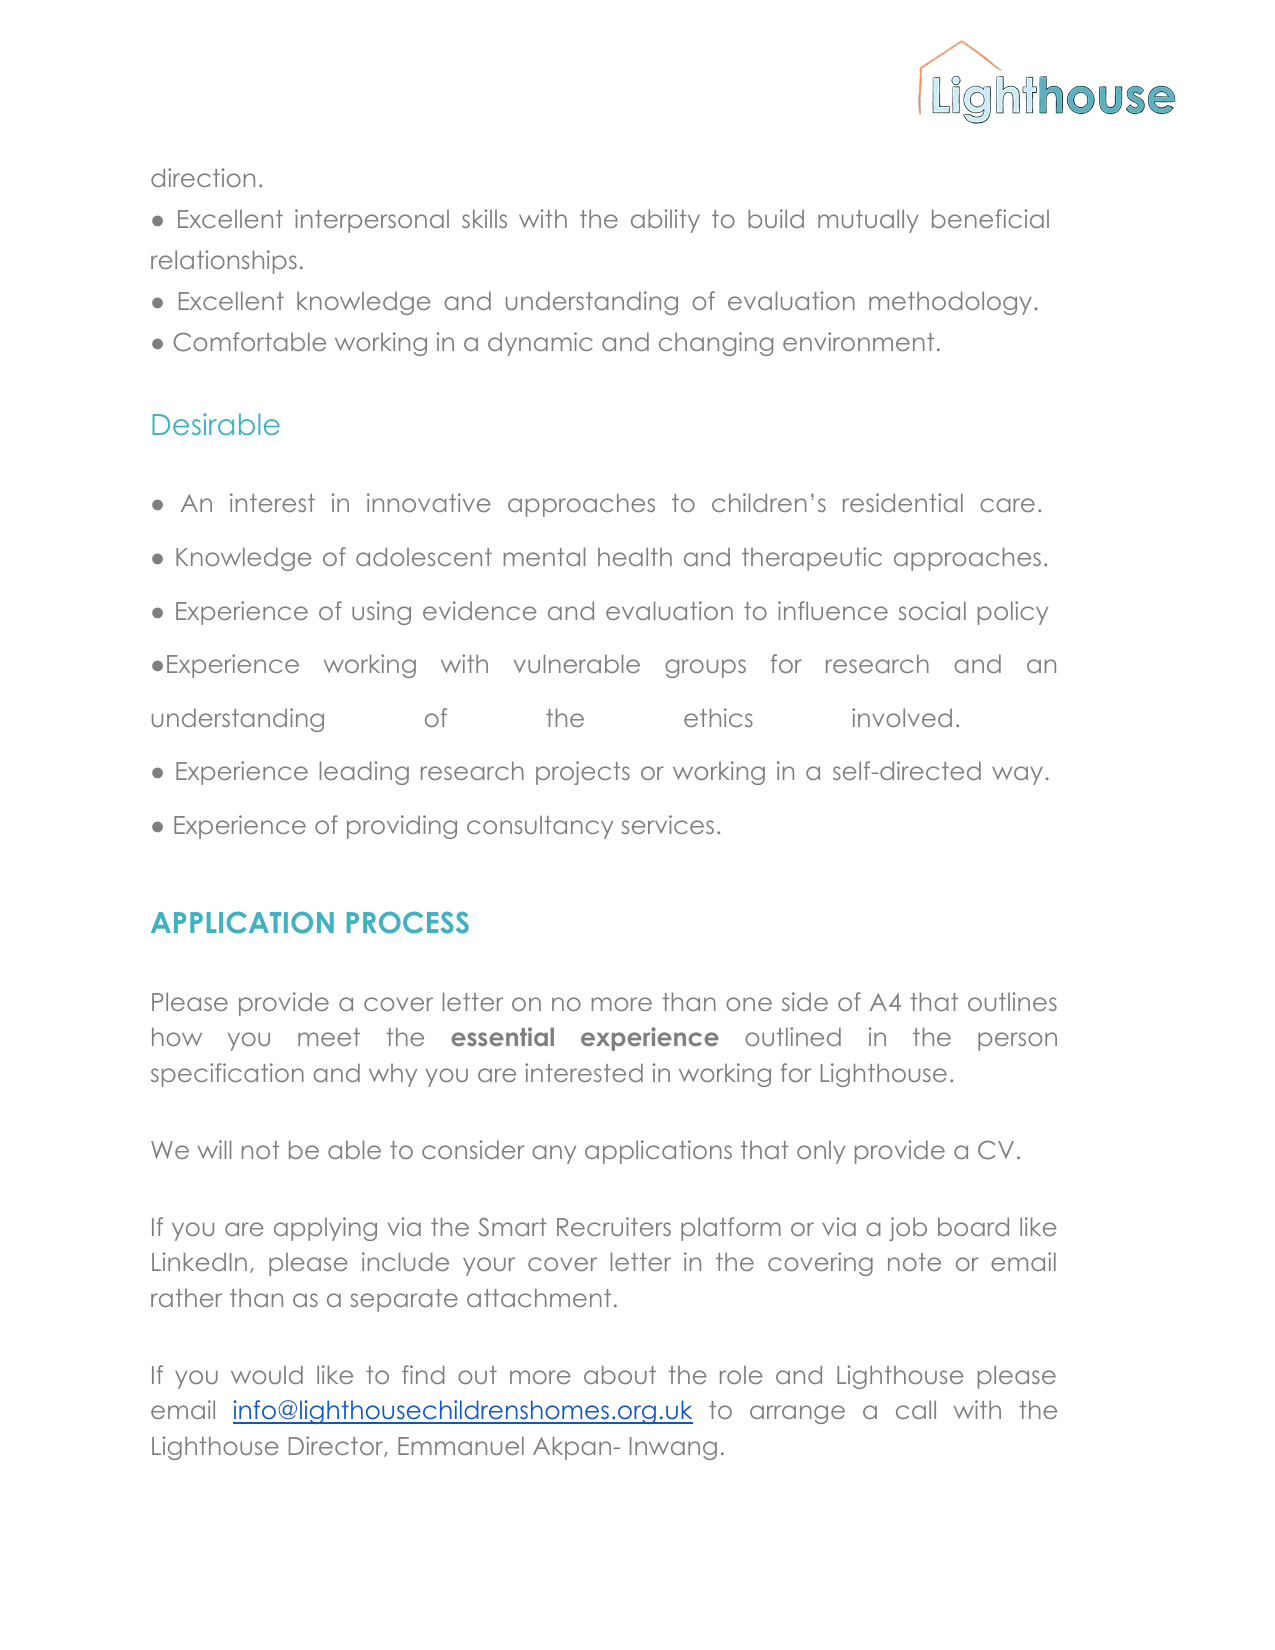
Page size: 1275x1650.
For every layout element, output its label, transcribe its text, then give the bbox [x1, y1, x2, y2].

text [150, 159, 1052, 359]
picture [917, 39, 1177, 125]
text If you would like to find out more about the role and Lighthouse please email info@lighthousechildrenshomes.org.uk to arrange a call with the Lighthouse Director, Emmanuel Akpan- Inwang. [150, 1356, 1059, 1463]
text APPLICATION PROCESS [150, 901, 1059, 942]
text ● An interest in innovative approaches to children’s residential care. ● Knowledge of adolescent mental health and therapeutic approaches. ● Experience of using evidence and evaluation to influence social policy ●Experience working with vulnerable groups for research and an understanding of the ethics involved. ● Experience leading research projects or working in a self-directed way. ● Experience of providing consultancy services. [150, 485, 1059, 842]
text Desirable [150, 402, 315, 444]
text We will not be able to consider any applications that only provide a CV. [150, 1131, 1059, 1167]
text Please provide a cover letter on no more than one side of A4 that outlines how you meet the essential experience outlined in the person specification and why you are interested in working for Lighthouse. [150, 983, 1059, 1090]
text If you are applying via the Smart Recruiters platform or via a job board like LinkedIn, please include your cover letter in the covering note or email rather than as a separate attachment. [150, 1208, 1059, 1315]
